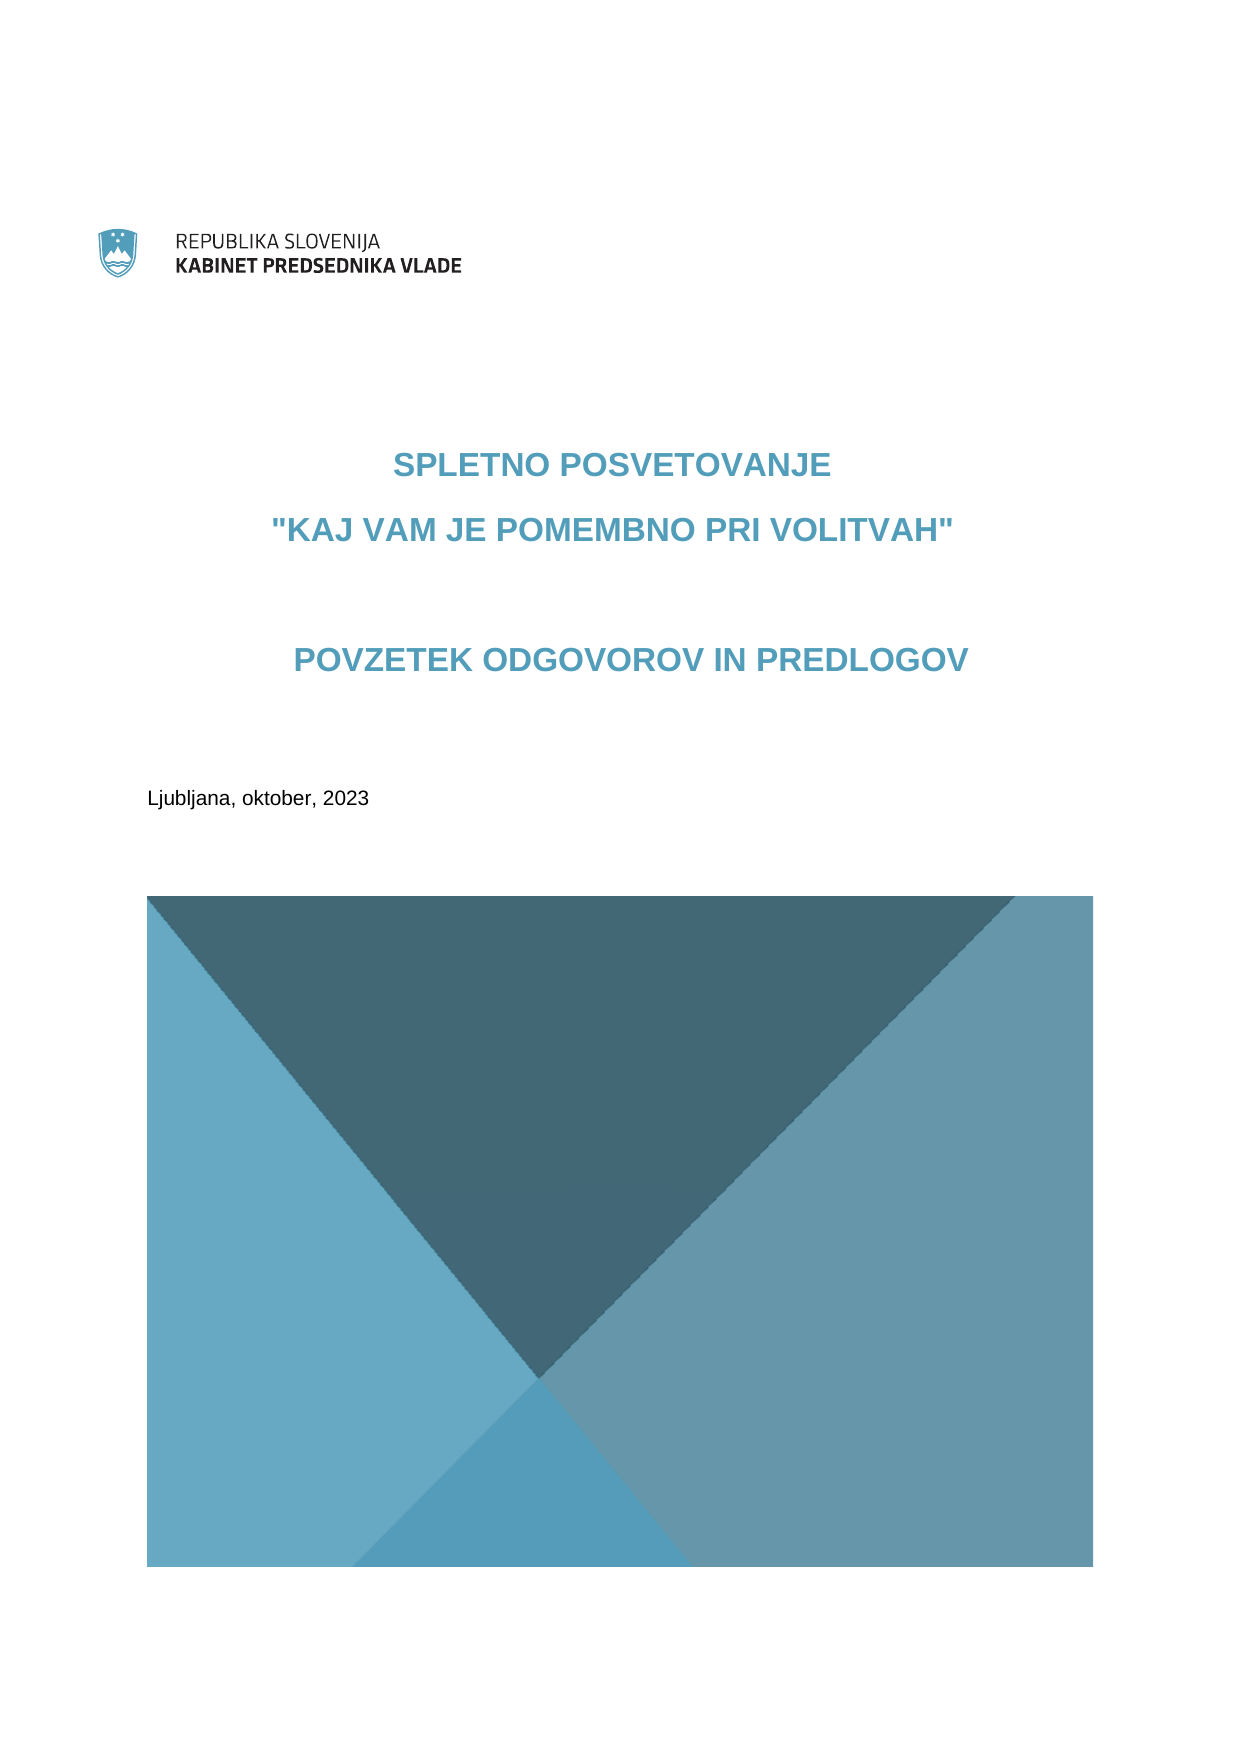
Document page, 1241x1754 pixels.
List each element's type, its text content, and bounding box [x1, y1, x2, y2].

picture [147, 896, 1094, 1567]
text Ljubljana, oktober, 2023 [147, 786, 1093, 810]
